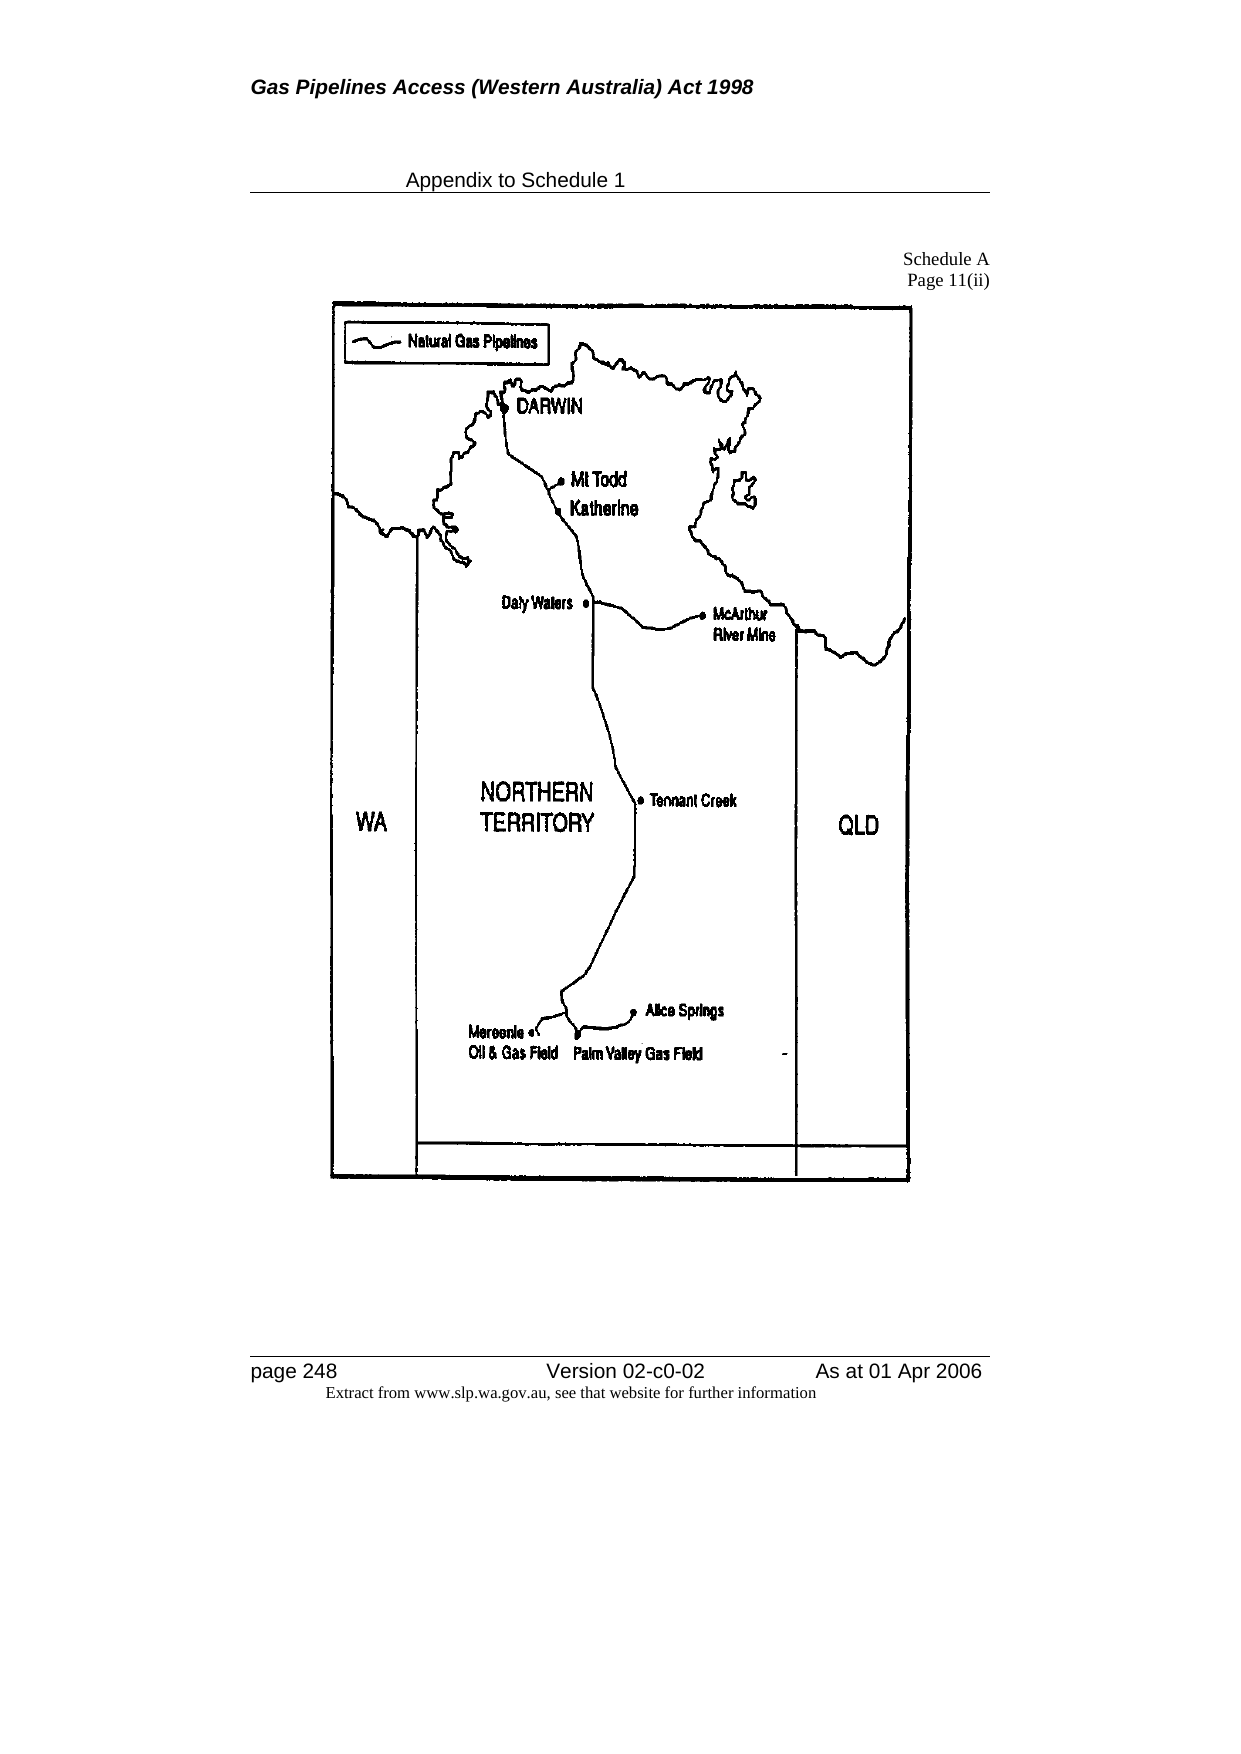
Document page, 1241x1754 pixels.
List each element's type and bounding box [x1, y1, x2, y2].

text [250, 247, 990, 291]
picture [324, 290, 916, 1185]
